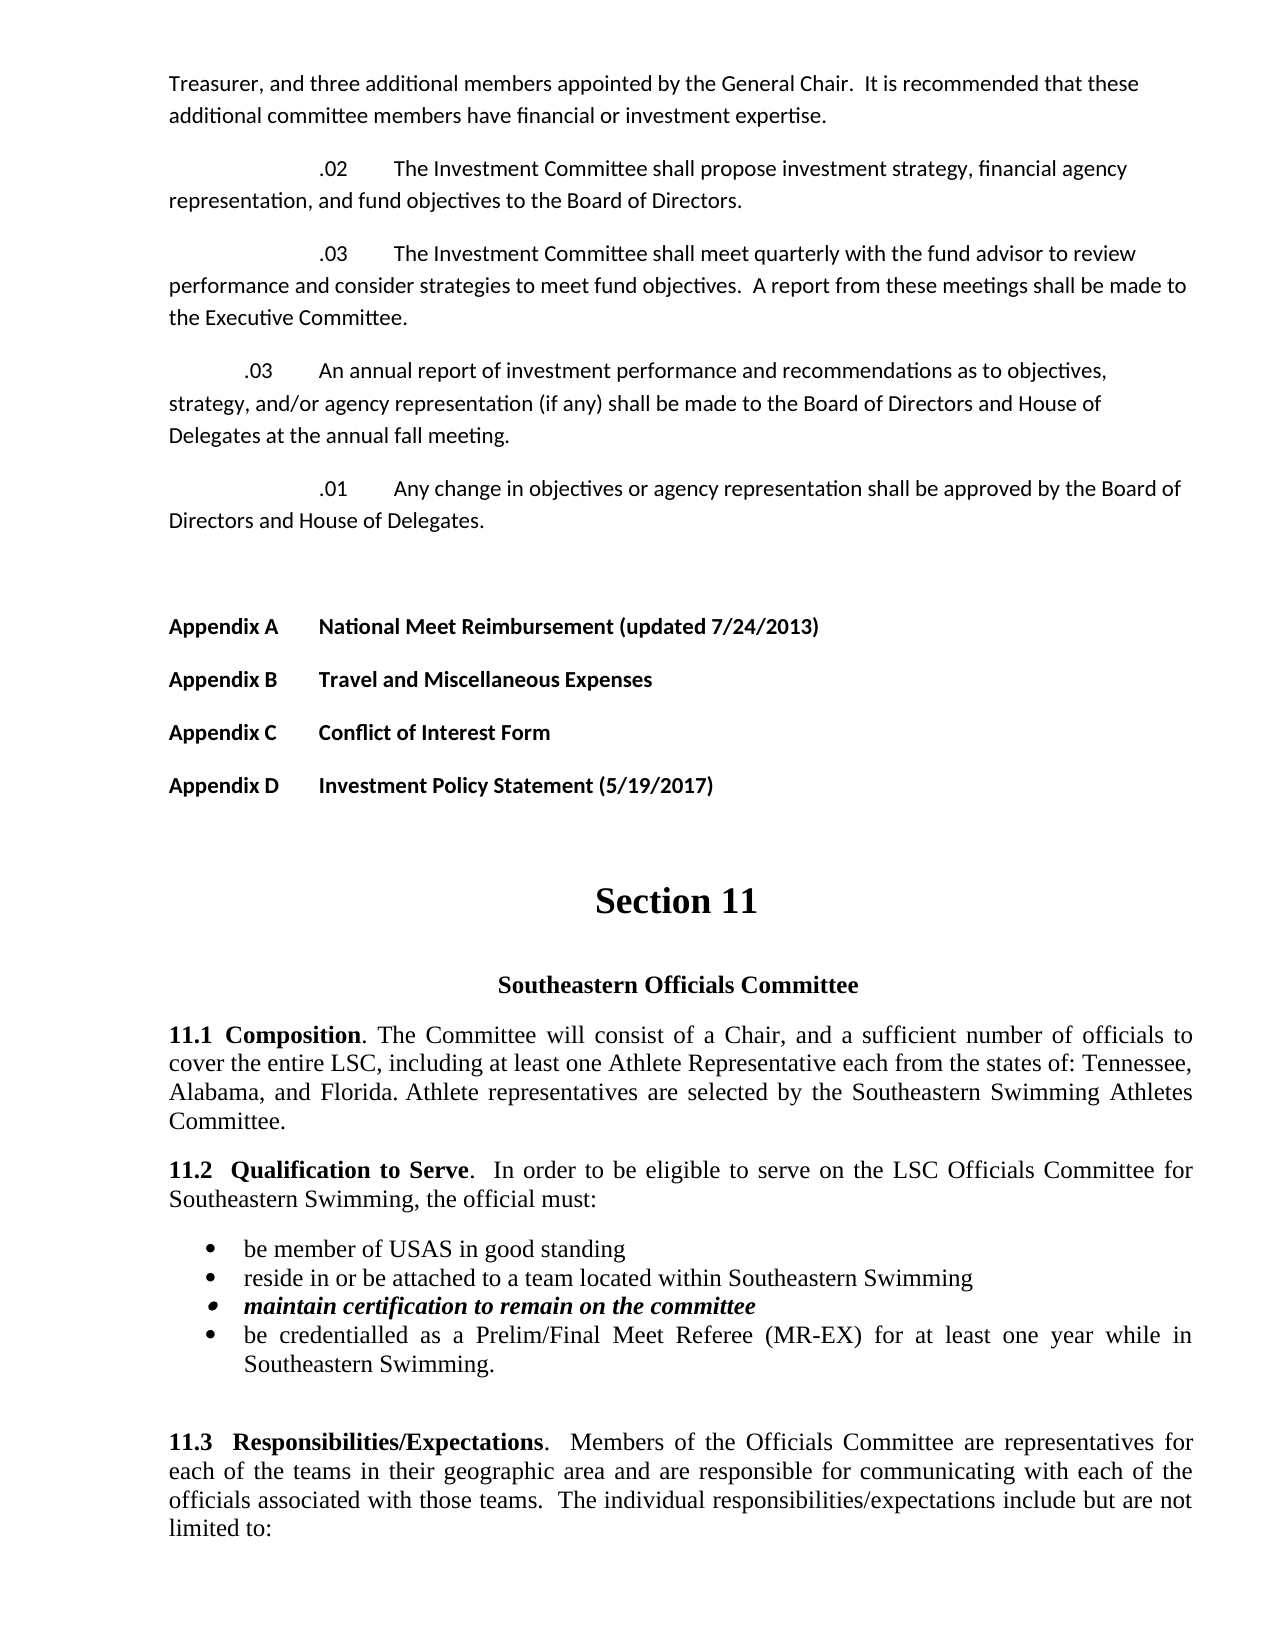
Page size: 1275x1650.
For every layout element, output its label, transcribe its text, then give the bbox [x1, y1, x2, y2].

list maintain certification to remain on the committee [206, 1291, 1194, 1320]
text Appendix A National Meet Reimbursement (updated 7/24/2013) [169, 612, 1194, 640]
text .03 The Investment Committee shall meet quarterly with the fund advisor to review performance and consider strategies to meet fund objectives. A report from these meetings shall be made to the Executive Committee. [169, 239, 1194, 332]
text 11.1 Composition. The Committee will consist of a Chair, and a sufficient number of officials to cover the entire LSC, including at least one Athlete Representative each from the states of: Tennessee, Alabama, and Florida. Athlete representatives are selected by the Southeastern Swimming Athletes Committee. [169, 1020, 1194, 1135]
text Section 11 [169, 878, 1194, 949]
list be credentialled as a Prelim/Final Meet Referee (MR-EX) for at least one year while in Southeastern Swimming. [206, 1320, 1194, 1378]
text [169, 69, 1194, 129]
text 11.2 Qualification to Serve. In order to be eligible to serve on the LSC Officials Committee for Southeastern Swimming, the official must: [169, 1156, 1194, 1213]
list reside in or be attached to a team located within Southeastern Swimming [206, 1263, 1194, 1291]
text Appendix C Conflict of Interest Form [169, 718, 1194, 746]
text Appendix D Investment Policy Statement (5/19/2017) [169, 771, 1194, 799]
text .01 Any change in objectives or agency representation shall be approved by the Board of Directors and House of Delegates. [169, 474, 1194, 534]
text Southeastern Officials Committee [169, 970, 1194, 999]
text .03 An annual report of investment performance and recommendations as to objectives, strategy, and/or agency representation (if any) shall be made to the Board of Directors and House of Delegates at the annual fall meeting. [169, 357, 1194, 449]
text .02 The Investment Committee shall propose investment strategy, financial agency representation, and fund objectives to the Board of Directors. [169, 154, 1194, 214]
text 11.3 Responsibilities/Expectations. Members of the Officials Committee are representatives for each of the teams in their geographic area and are responsible for communicating with each of the officials associated with those teams. The individual responsibilities/expectations include but are not limited to: [169, 1427, 1194, 1542]
text Appendix B Travel and Miscellaneous Expenses [169, 665, 1194, 693]
list be member of USAS in good standing [206, 1234, 1194, 1263]
